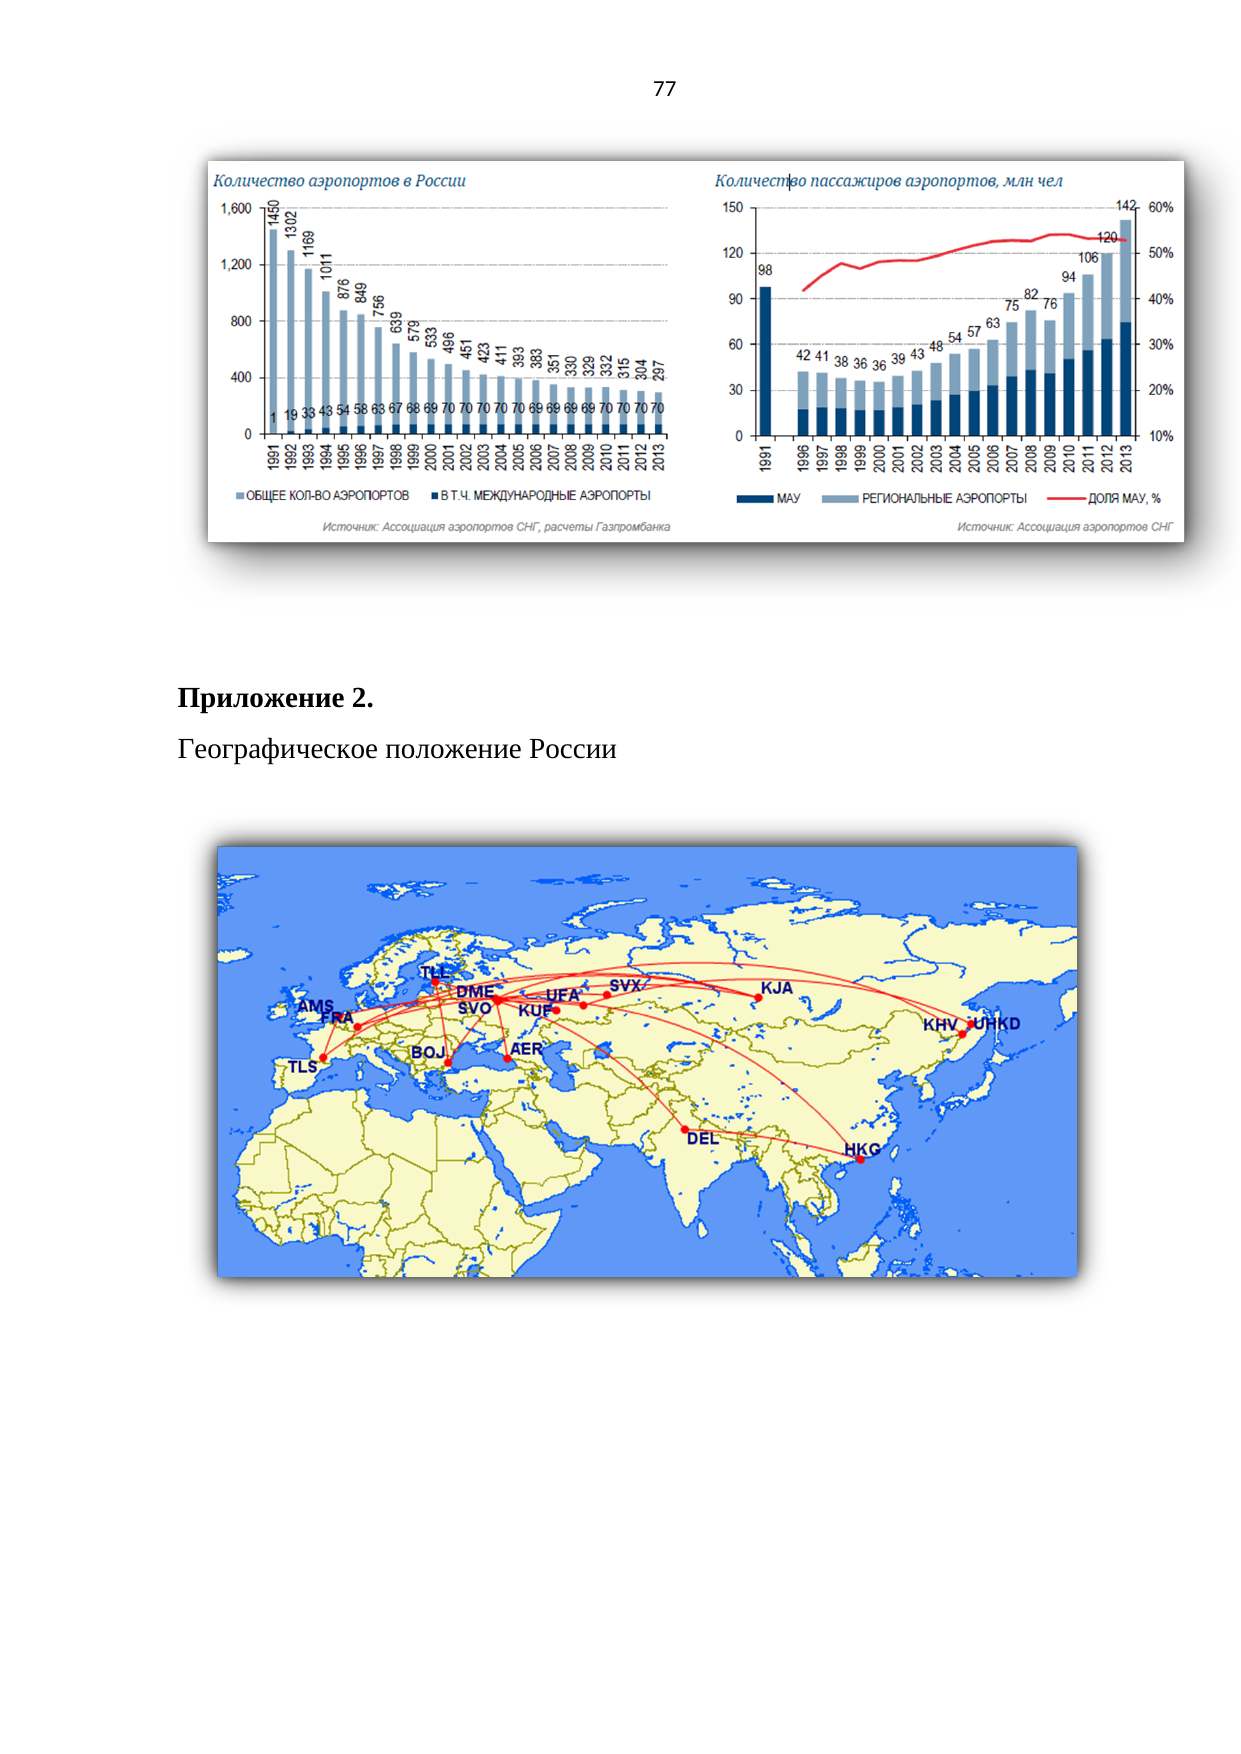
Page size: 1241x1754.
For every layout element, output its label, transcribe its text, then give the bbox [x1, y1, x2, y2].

list Приложение 2. [177, 681, 1152, 714]
list Географическое положение России [177, 731, 1152, 764]
picture [196, 825, 1098, 1298]
picture [186, 139, 1206, 564]
